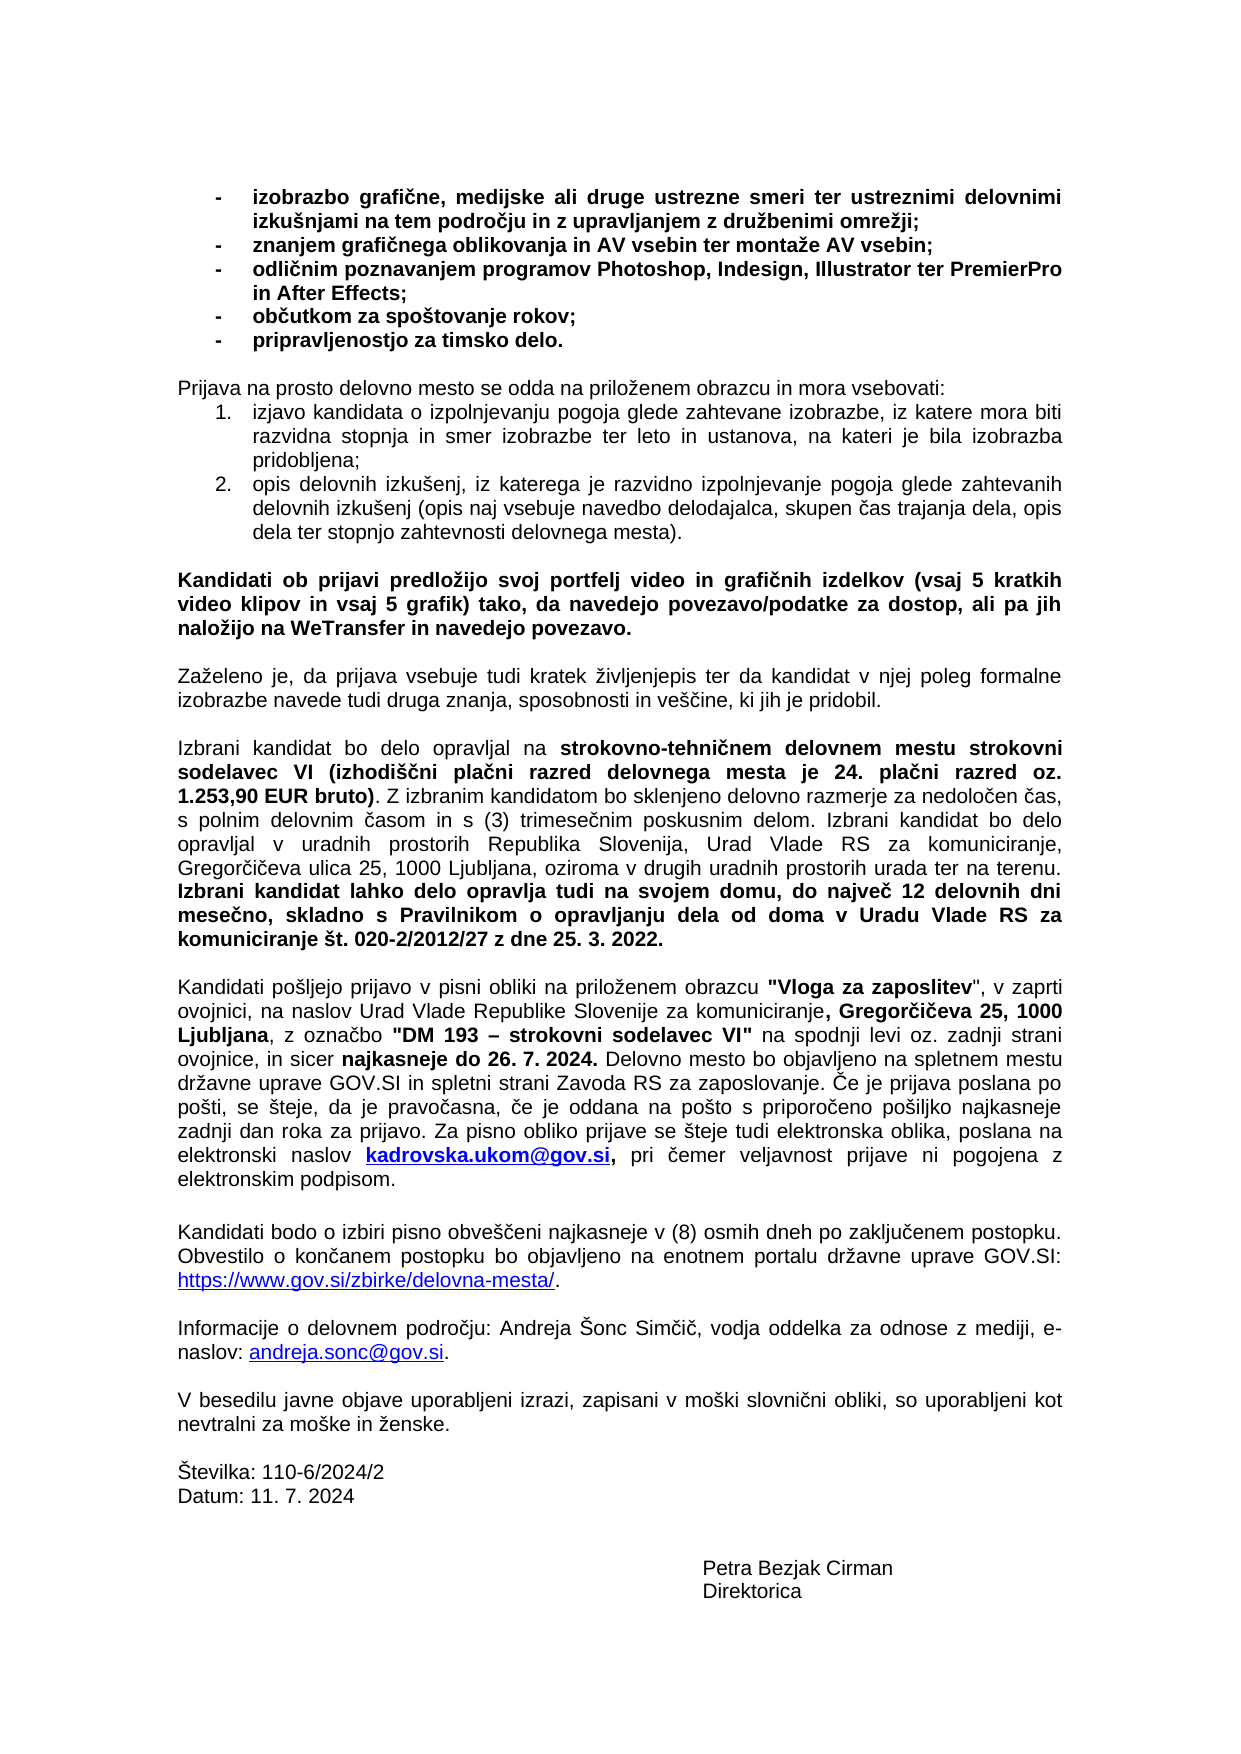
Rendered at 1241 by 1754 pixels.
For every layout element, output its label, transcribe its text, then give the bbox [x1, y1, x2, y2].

list občutkom za spoštovanje rokov; [215, 304, 1063, 328]
list odličnim poznavanjem programov Photoshop, Indesign, Illustrator ter PremierPro in After Effects; [215, 256, 1063, 304]
text Kandidati pošljejo prijavo v pisni obliki na priloženem obrazcu "Vloga za zaposlitev", v zaprti ovojnici, na naslov Urad Vlade Republike Slovenije za komuniciranje, Gregorčičeva 25, 1000 Ljubljana, z označbo "DM 193 – strokovni sodelavec VI" na spodnji levi oz. zadnji strani ovojnice, in sicer najkasneje do 26. 7. 2024. Delovno mesto bo objavljeno na spletnem mestu državne uprave GOV.SI in spletni strani Zavoda RS za zaposlovanje. Če je prijava poslana po pošti, se šteje, da je pravočasna, če je oddana na pošto s priporočeno pošiljko najkasneje zadnji dan roka za prijavo. Za pisno obliko prijave se šteje tudi elektronska oblika, poslana na elektronski naslov kadrovska.ukom@gov.si, pri čemer veljavnost prijave ni pogojena z elektronskim podpisom. [177, 975, 1063, 1191]
list opis delovnih izkušenj, iz katerega je razvidno izpolnjevanje pogoja glede zahtevanih delovnih izkušenj (opis naj vsebuje navedbo delodajalca, skupen čas trajanja dela, opis dela ter stopnjo zahtevnosti delovnega mesta). [215, 472, 1063, 544]
list znanjem grafičnega oblikovanja in AV vsebin ter montaže AV vsebin; [215, 232, 1063, 256]
text Zaželeno je, da prijava vsebuje tudi kratek življenjepis ter da kandidat v njej poleg formalne izobrazbe navede tudi druga znanja, sposobnosti in veščine, ki jih je pridobil. [177, 664, 1063, 712]
text Datum: 11. 7. 2024 [177, 1483, 1063, 1507]
text Kandidati bodo o izbiri pisno obveščeni najkasneje v (8) osmih dneh po zaključenem postopku. Obvestilo o končanem postopku bo objavljeno na enotnem portalu državne uprave GOV.SI: https://www.gov.si/zbirke/delovna-mesta/. [177, 1220, 1063, 1292]
list izjavo kandidata o izpolnjevanju pogoja glede zahtevane izobrazbe, iz katere mora biti razvidna stopnja in smer izobrazbe ter leto in ustanova, na kateri je bila izobrazba pridobljena; [215, 400, 1063, 472]
list pripravljenostjo za timsko delo. [215, 328, 1063, 352]
text Izbrani kandidat bo delo opravljal na strokovno-tehničnem delovnem mestu strokovni sodelavec VI (izhodiščni plačni razred delovnega mesta je 24. plačni razred oz. 1.253,90 EUR bruto). Z izbranim kandidatom bo sklenjeno delovno razmerje za nedoločen čas, s polnim delovnim časom in s (3) trimesečnim poskusnim delom. Izbrani kandidat bo delo opravljal v uradnih prostorih Republika Slovenija, Urad Vlade RS za komuniciranje, Gregorčičeva ulica 25, 1000 Ljubljana, oziroma v drugih uradnih prostorih urada ter na terenu. Izbrani kandidat lahko delo opravlja tudi na svojem domu, do največ 12 delovnih dni mesečno, skladno s Pravilnikom o opravljanju dela od doma v Uradu Vlade RS za komuniciranje št. 020-2/2012/27 z dne 25. 3. 2022. [177, 736, 1063, 951]
text Prijava na prosto delovno mesto se odda na priloženem obrazcu in mora vsebovati: [177, 376, 1063, 400]
text Direktorica [627, 1579, 1063, 1603]
text Številka: 110-6/2024/2 [177, 1459, 1063, 1483]
text V besedilu javne objave uporabljeni izrazi, zapisani v moški slovnični obliki, so uporabljeni kot nevtralni za moške in ženske. [177, 1388, 1063, 1436]
text Kandidati ob prijavi predložijo svoj portfelj video in grafičnih izdelkov (vsaj 5 kratkih video klipov in vsaj 5 grafik) tako, da navedejo povezavo/podatke za dostop, ali pa jih naložijo na WeTransfer in navedejo povezavo. [177, 568, 1063, 640]
text Petra Bezjak Cirman [627, 1555, 1063, 1579]
text Informacije o delovnem področju: Andreja Šonc Simčič, vodja oddelka za odnose z mediji, e-naslov: andreja.sonc@gov.si. [177, 1316, 1063, 1364]
list izobrazbo grafične, medijske ali druge ustrezne smeri ter ustreznimi delovnimi izkušnjami na tem področju in z upravljanjem z družbenimi omrežji; [215, 184, 1063, 232]
